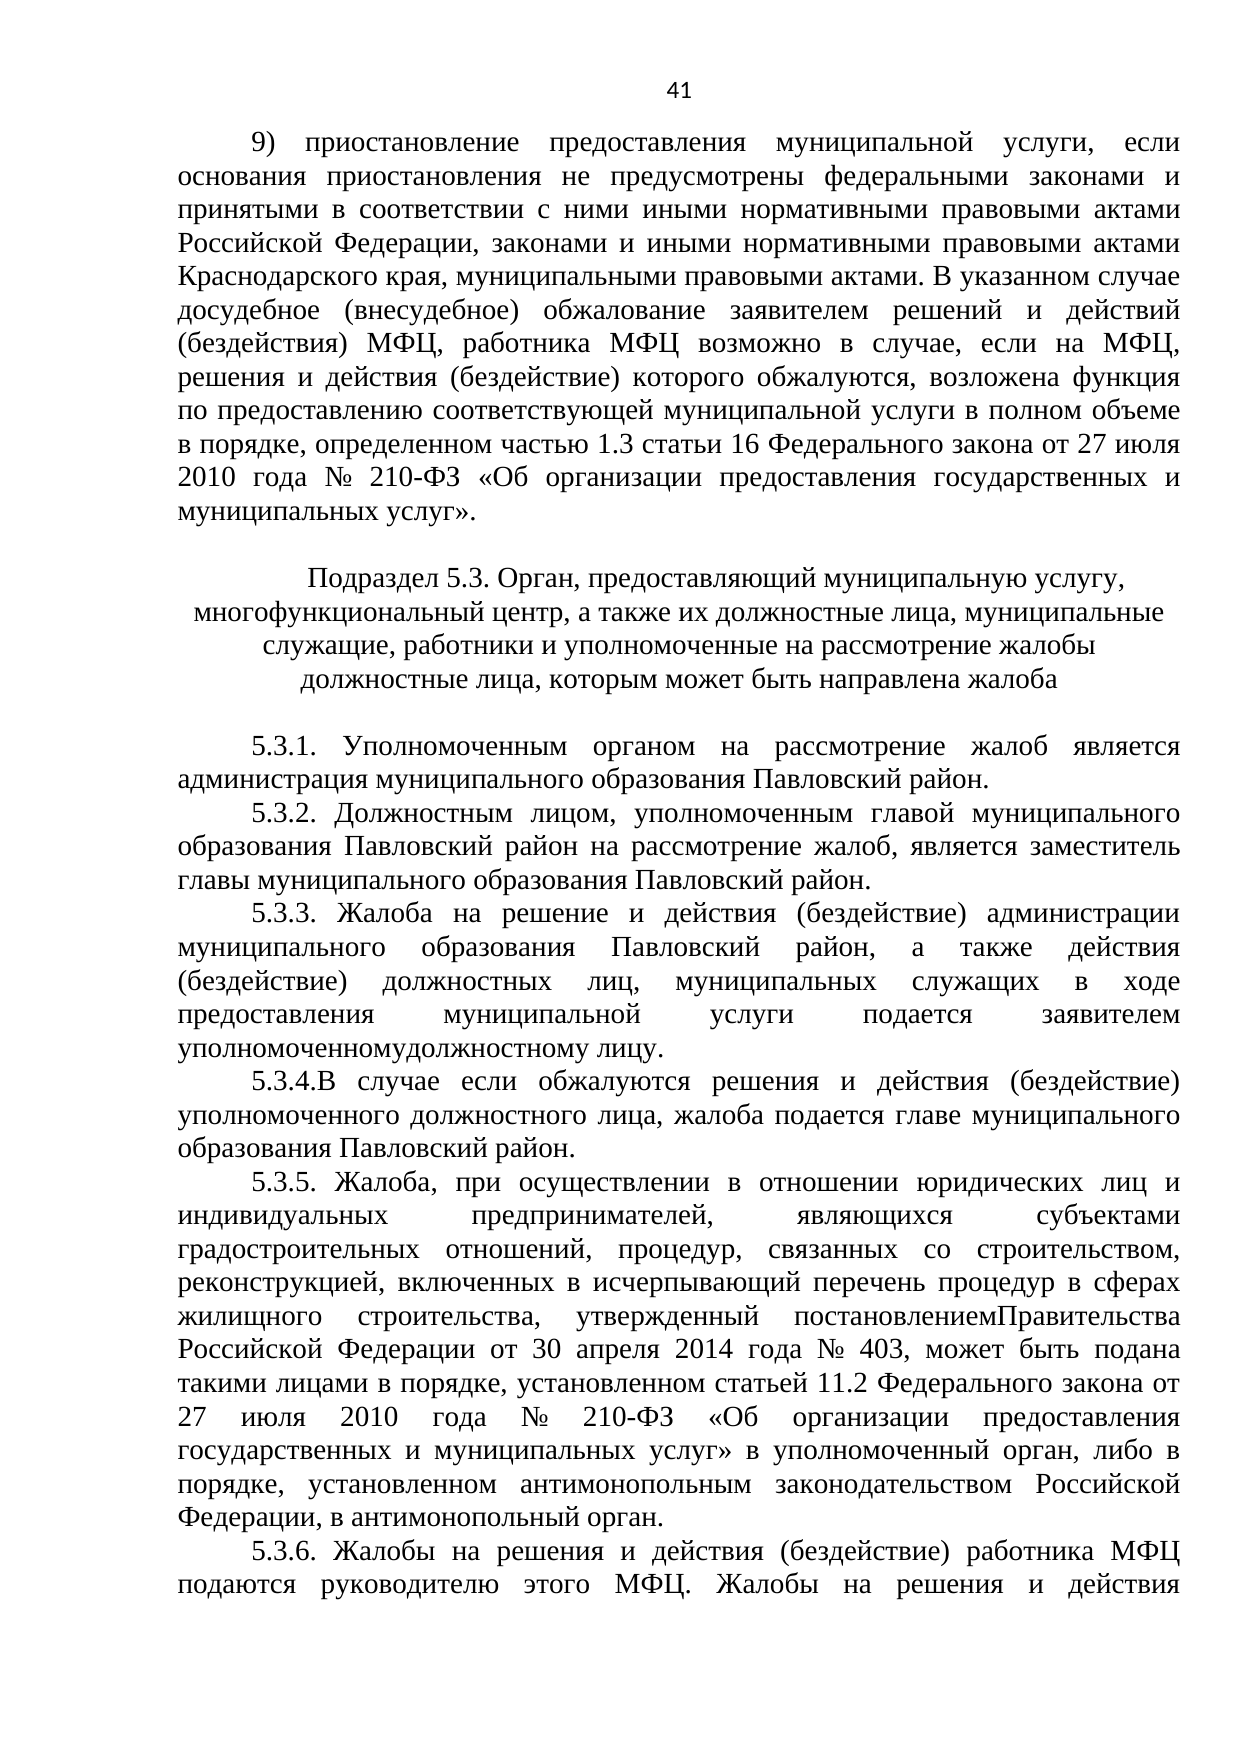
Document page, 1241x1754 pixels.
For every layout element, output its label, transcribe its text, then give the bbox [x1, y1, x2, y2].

text 5.3.4.В случае если обжалуются решения и действия (бездействие) уполномоченного должностного лица, жалоба подается главе муниципального образования Павловский район. [177, 1063, 1181, 1164]
text 5.3.1. Уполномоченным органом на рассмотрение жалоб является администрация муниципального образования Павловский район. [177, 728, 1181, 795]
text 9) приостановление предоставления муниципальной услуги, если основания приостановления не предусмотрены федеральными законами и принятыми в соответствии с ними иными нормативными правовыми актами Российской Федерации, законами и иными нормативными правовыми актами Краснодарского края, муниципальными правовыми актами. В указанном случае досудебное (внесудебное) обжалование заявителем решений и действий (бездействия) МФЦ, работника МФЦ возможно в случае, если на МФЦ, решения и действия (бездействие) которого обжалуются, возложена функция по предоставлению соответствующей муниципальной услуги в полном объеме в порядке, определенном частью 1.3 статьи 16 Федерального закона от 27 июля 2010 года № 210-ФЗ «Об организации предоставления государственных и муниципальных услуг». [177, 124, 1181, 527]
text 5.3.2. Должностным лицом, уполномоченным главой муниципального образования Павловский район на рассмотрение жалоб, является заместитель главы муниципального образования Павловский район. [177, 795, 1181, 896]
text 5.3.3. Жалоба на решение и действия (бездействие) администрации муниципального образования Павловский район, а также действия (бездействие) должностных лиц, муниципальных служащих в ходе предоставления муниципальной услуги подается заявителем уполномоченномудолжностному лицу. [177, 896, 1181, 1063]
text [177, 1533, 1181, 1600]
text 5.3.5. Жалоба, при осуществлении в отношении юридических лиц и индивидуальных предпринимателей, являющихся субъектами градостроительных отношений, процедур, связанных со строительством, реконструкцией, включенных в исчерпывающий перечень процедур в сферах жилищного строительства, утвержденный постановлениемПравительства Российской Федерации от 30 апреля 2014 года № 403, может быть подана такими лицами в порядке, установленном статьей 11.2 Федерального закона от 27 июля 2010 года № 210-ФЗ «Об организации предоставления государственных и муниципальных услуг» в уполномоченный орган, либо в порядке, установленном антимонопольным законодательством Российской Федерации, в антимонопольный орган. [177, 1164, 1181, 1533]
text Подраздел 5.3. Орган, предоставляющий муниципальную услугу, многофункциональный центр, а также их должностные лица, муниципальные служащие, работники и уполномоченные на рассмотрение жалобы должностные лица, которым может быть направлена жалоба [177, 560, 1181, 694]
